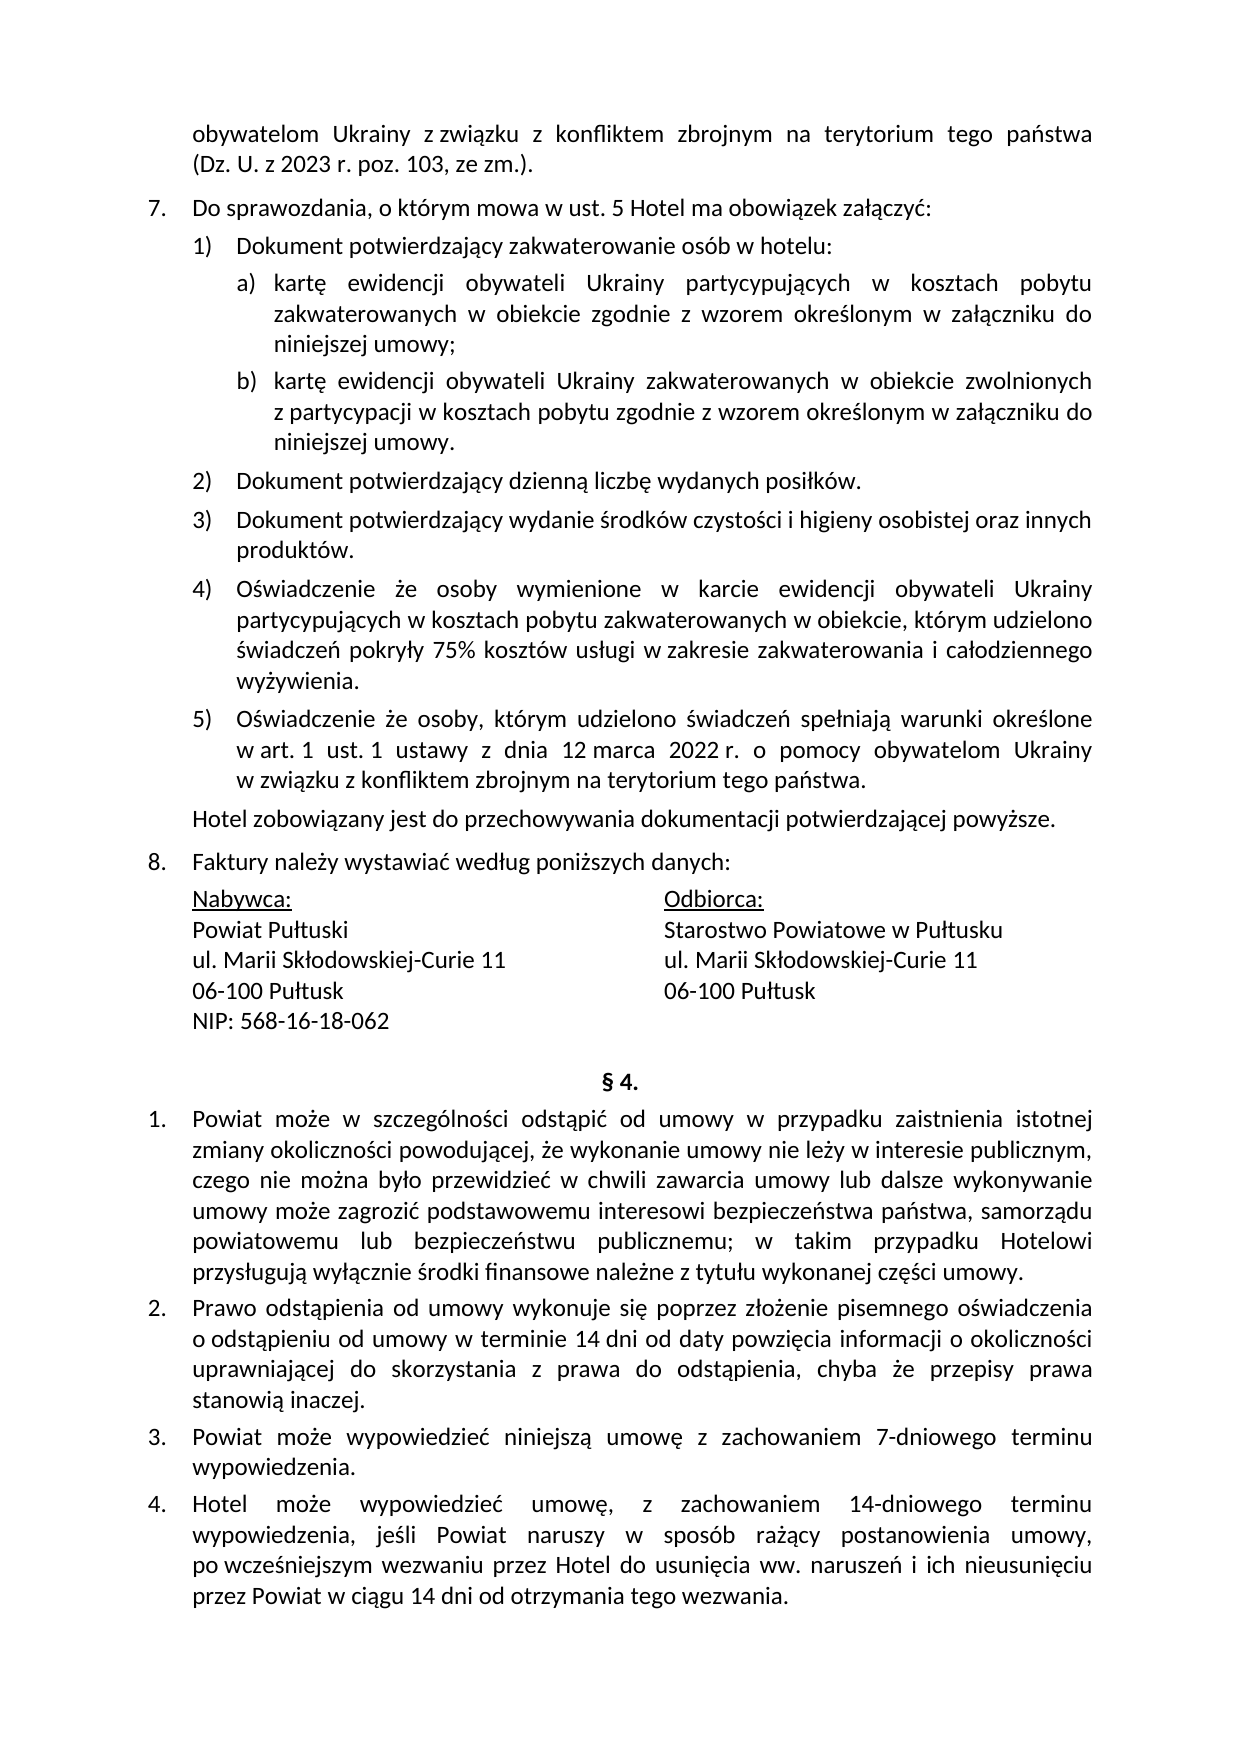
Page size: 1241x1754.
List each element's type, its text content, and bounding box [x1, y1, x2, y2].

list kartę ewidencji obywateli Ukrainy partycypujących w kosztach pobytu zakwaterowanych w obiekcie zgodnie z wzorem określonym w załączniku do niniejszej umowy; [236, 267, 1092, 359]
text Hotel zobowiązany jest do przechowywania dokumentacji potwierdzającej powyższe. [192, 803, 1092, 834]
text ul. Marii Skłodowskiej-Curie 11 ul. Marii Skłodowskiej-Curie 11 [192, 944, 1092, 975]
list Hotel może wypowiedzieć umowę, z zachowaniem 14-dniowego terminu wypowiedzenia, jeśli Powiat naruszy w sposób rażący postanowienia umowy, po wcześniejszym wezwaniu przez Hotel do usunięcia ww. naruszeń i ich nieusunięciu przez Powiat w ciągu 14 dni od otrzymania tego wezwania. [148, 1488, 1092, 1610]
list Faktury należy wystawiać według poniższych danych: [148, 847, 1092, 877]
list Oświadczenie że osoby wymienione w karcie ewidencji obywateli Ukrainy partycypujących w kosztach pobytu zakwaterowanych w obiekcie, którym udzielono świadczeń pokryły 75% kosztów usługi w zakresie zakwaterowania i całodziennego wyżywienia. [192, 573, 1092, 695]
text 06-100 Pułtusk 06-100 Pułtusk [192, 975, 1092, 1005]
list Oświadczenie że osoby, którym udzielono świadczeń spełniają warunki określone w art. 1 ust. 1 ustawy z dnia 12 marca 2022 r. o pomocy obywatelom Ukrainy w związku z konfliktem zbrojnym na terytorium tego państwa. [192, 704, 1092, 795]
list Powiat może w szczególności odstąpić od umowy w przypadku zaistnienia istotnej zmiany okoliczności powodującej, że wykonanie umowy nie leży w interesie publicznym, czego nie można było przewidzieć w chwili zawarcia umowy lub dalsze wykonywanie umowy może zagrozić podstawowemu interesowi bezpieczeństwa państwa, samorządu powiatowemu lub bezpieczeństwu publicznemu; w takim przypadku Hotelowi przysługują wyłącznie środki finansowe należne z tytułu wykonanej części umowy. [148, 1103, 1092, 1286]
list Dokument potwierdzający dzienną liczbę wydanych posiłków. [192, 465, 1092, 496]
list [148, 118, 1092, 179]
list Prawo odstąpienia od umowy wykonuje się poprzez złożenie pisemnego oświadczenia o odstąpieniu od umowy w terminie 14 dni od daty powzięcia informacji o okoliczności uprawniającej do skorzystania z prawa do odstąpienia, chyba że przepisy prawa stanowią inaczej. [148, 1293, 1092, 1415]
list Dokument potwierdzający zakwaterowanie osób w hotelu: [192, 231, 1092, 261]
list Do sprawozdania, o którym mowa w ust. 5 Hotel ma obowiązek załączyć: [148, 192, 1092, 222]
text NIP: 568-16-18-062 [192, 1005, 1092, 1036]
list Dokument potwierdzający wydanie środków czystości i higieny osobistej oraz innych produktów. [192, 504, 1092, 565]
text Nabywca: Odbiorca: [192, 883, 1092, 914]
text Powiat Pułtuski Starostwo Powiatowe w Pułtusku [192, 914, 1092, 944]
list kartę ewidencji obywateli Ukrainy zakwaterowanych w obiekcie zwolnionych z partycypacji w kosztach pobytu zgodnie z wzorem określonym w załączniku do niniejszej umowy. [236, 365, 1092, 457]
text § 4. [148, 1066, 1092, 1097]
list Powiat może wypowiedzieć niniejszą umowę z zachowaniem 7-dniowego terminu wypowiedzenia. [148, 1421, 1092, 1482]
